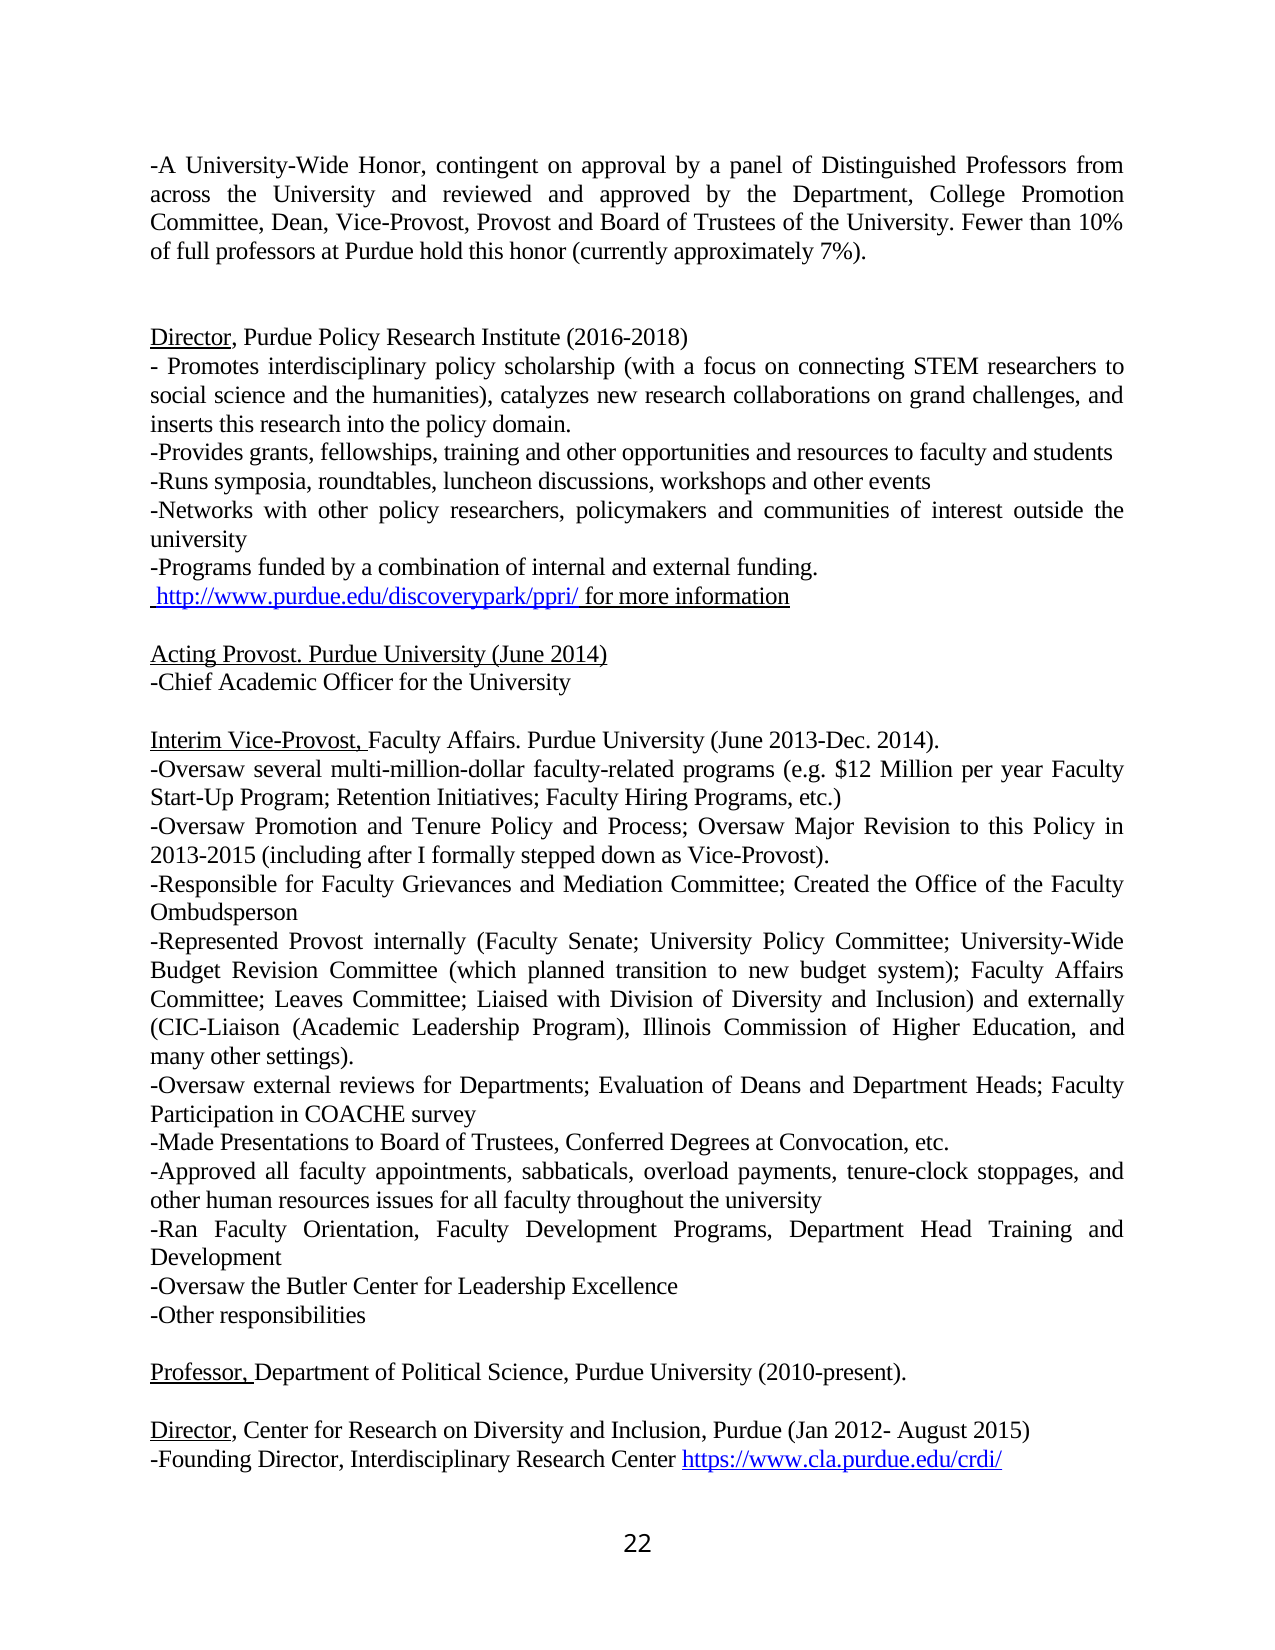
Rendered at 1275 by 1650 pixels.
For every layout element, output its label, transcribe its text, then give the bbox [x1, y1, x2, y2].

text -Made Presentations to Board of Trustees, Conferred Degrees at Convocation, etc. [150, 1127, 1125, 1156]
text Director, Purdue Policy Research Institute (2016-2018) [150, 322, 1125, 351]
text Acting Provost. Purdue University (June 2014) [150, 639, 1125, 667]
text - Promotes interdisciplinary policy scholarship (with a focus on connecting STEM researchers to social science and the humanities), catalyzes new research collaborations on grand challenges, and inserts this research into the policy domain. [150, 351, 1125, 437]
text -A University-Wide Honor, contingent on approval by a panel of Distinguished Professors from across the University and reviewed and approved by the Department, College Promotion Committee, Dean, Vice-Provost, Provost and Board of Trustees of the University. Fewer than 10% of full professors at Purdue hold this honor (currently approximately 7%). [150, 150, 1125, 265]
text -Responsible for Faculty Grievances and Mediation Committee; Created the Office of the Faculty Ombudsperson [150, 869, 1125, 926]
text -Networks with other policy researchers, policymakers and communities of interest outside the university [150, 495, 1125, 552]
text -Other responsibilities [150, 1300, 1125, 1329]
text -Founding Director, Interdisciplinary Research Center https://www.cla.purdue.edu/crdi/ [150, 1444, 1125, 1472]
text -Ran Faculty Orientation, Faculty Development Programs, Department Head Training and Development [150, 1214, 1125, 1271]
text -Represented Provost internally (Faculty Senate; University Policy Committee; University-Wide Budget Revision Committee (which planned transition to new budget system); Faculty Affairs Committee; Leaves Committee; Liaised with Division of Diversity and Inclusion) and externally (CIC-Liaison (Academic Leadership Program), Illinois Commission of Higher Education, and many other settings). [150, 926, 1125, 1070]
text -Oversaw several multi-million-dollar faculty-related programs (e.g. $12 Million per year Faculty Start-Up Program; Retention Initiatives; Faculty Hiring Programs, etc.) [150, 754, 1125, 811]
text http://www.purdue.edu/discoverypark/ppri/ for more information [150, 581, 1125, 610]
text -Oversaw external reviews for Departments; Evaluation of Deans and Department Heads; Faculty Participation in COACHE survey [150, 1070, 1125, 1127]
text Professor, Department of Political Science, Purdue University (2010-present). [150, 1357, 1125, 1386]
text -Programs funded by a combination of internal and external funding. [150, 552, 1125, 581]
text -Provides grants, fellowships, training and other opportunities and resources to faculty and students [150, 437, 1125, 466]
text Director, Center for Research on Diversity and Inclusion, Purdue (Jan 2012- August 2015) [150, 1415, 1125, 1444]
text -Oversaw Promotion and Tenure Policy and Process; Oversaw Major Revision to this Policy in 2013-2015 (including after I formally stepped down as Vice-Provost). [150, 811, 1125, 869]
text -Runs symposia, roundtables, luncheon discussions, workshops and other events [150, 466, 1125, 495]
text -Chief Academic Officer for the University [150, 667, 1125, 696]
text -Oversaw the Butler Center for Leadership Excellence [150, 1271, 1125, 1300]
text -Approved all faculty appointments, sabbaticals, overload payments, tenure-clock stoppages, and other human resources issues for all faculty throughout the university [150, 1156, 1125, 1214]
text Interim Vice-Provost, Faculty Affairs. Purdue University (June 2013-Dec. 2014). [150, 725, 1125, 754]
